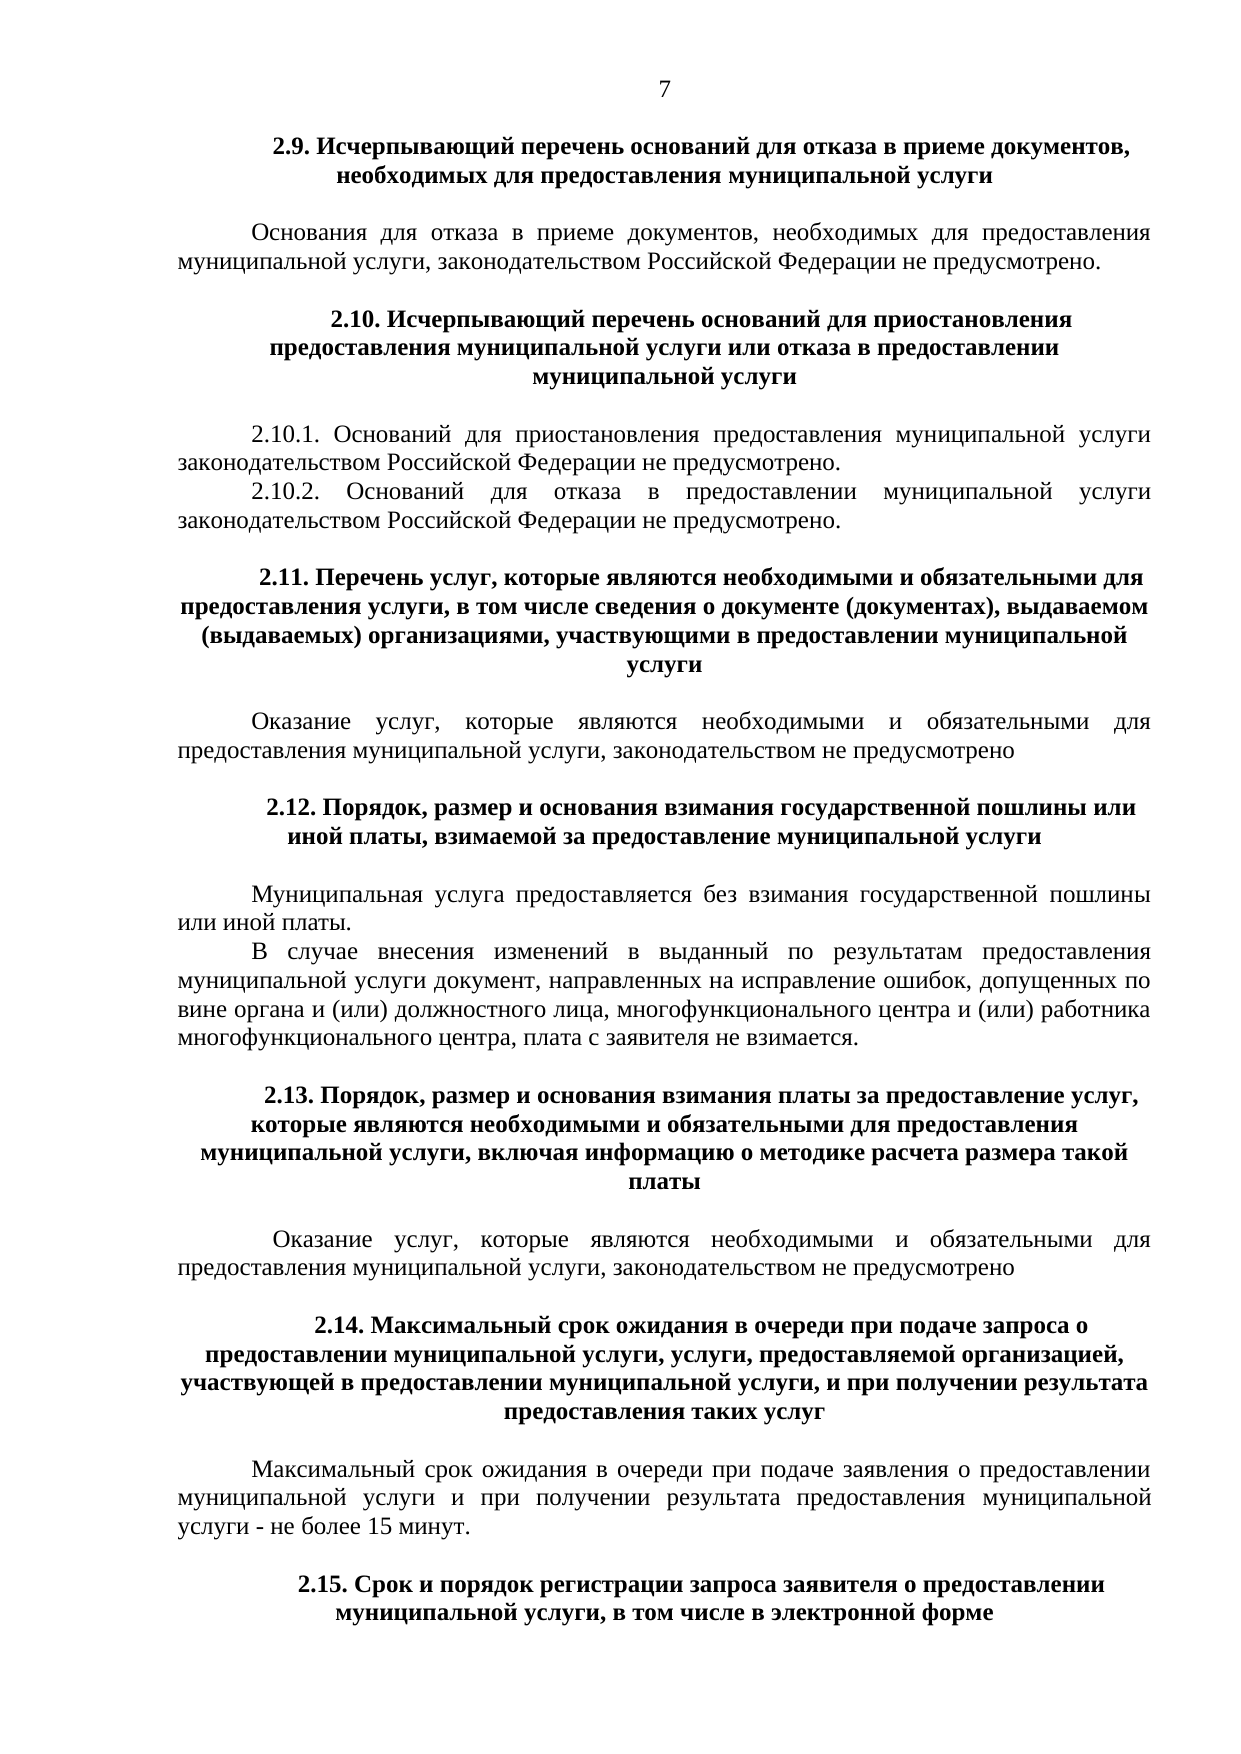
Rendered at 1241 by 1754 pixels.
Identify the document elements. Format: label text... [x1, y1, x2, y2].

text 2.9. Исчерпывающий перечень оснований для отказа в приеме документов, необходимых для предоставления муниципальной услуги [177, 131, 1152, 189]
text Оказание услуг, которые являются необходимыми и обязательными для предоставления муниципальной услуги, законодательством не предусмотрено [177, 706, 1152, 764]
text 2.10.1. Оснований для приостановления предоставления муниципальной услуги законодательством Российской Федерации не предусмотрено. [177, 419, 1152, 476]
text 2.11. Перечень услуг, которые являются необходимыми и обязательными для предоставления услуги, в том числе сведения о документе (документах), выдаваемом (выдаваемых) организациями, участвующими в предоставлении муниципальной услуги [177, 562, 1152, 677]
text В случае внесения изменений в выданный по результатам предоставления муниципальной услуги документ, направленных на исправление ошибок, допущенных по вине органа и (или) должностного лица, многофункционального центра и (или) работника многофункционального центра, плата с заявителя не взимается. [177, 936, 1152, 1051]
text 2.14. Максимальный срок ожидания в очереди при подаче запроса о предоставлении муниципальной услуги, услуги, предоставляемой организацией, участвующей в предоставлении муниципальной услуги, и при получении результата предоставления таких услуг [177, 1310, 1152, 1425]
text Максимальный срок ожидания в очереди при подаче заявления о предоставлении муниципальной услуги и при получении результата предоставления муниципальной услуги - не более 15 минут. [177, 1454, 1152, 1540]
text Основания для отказа в приеме документов, необходимых для предоставления муниципальной услуги, законодательством Российской Федерации не предусмотрено. [177, 217, 1152, 275]
text 2.10.2. Оснований для отказа в предоставлении муниципальной услуги законодательством Российской Федерации не предусмотрено. [177, 476, 1152, 534]
text 2.12. Порядок, размер и основания взимания государственной пошлины или иной платы, взимаемой за предоставление муниципальной услуги [177, 792, 1152, 850]
text 2.13. Порядок, размер и основания взимания платы за предоставление услуг, которые являются необходимыми и обязательными для предоставления муниципальной услуги, включая информацию о методике расчета размера такой платы [177, 1080, 1152, 1195]
text Муниципальная услуга предоставляется без взимания государственной пошлины или иной платы. [177, 879, 1152, 936]
text 2.15. Срок и порядок регистрации запроса заявителя о предоставлении муниципальной услуги, в том числе в электронной форме [177, 1569, 1152, 1626]
text 2.10. Исчерпывающий перечень оснований для приостановления предоставления муниципальной услуги или отказа в предоставлении муниципальной услуги [177, 304, 1152, 390]
text Оказание услуг, которые являются необходимыми и обязательными для предоставления муниципальной услуги, законодательством не предусмотрено [177, 1224, 1152, 1281]
